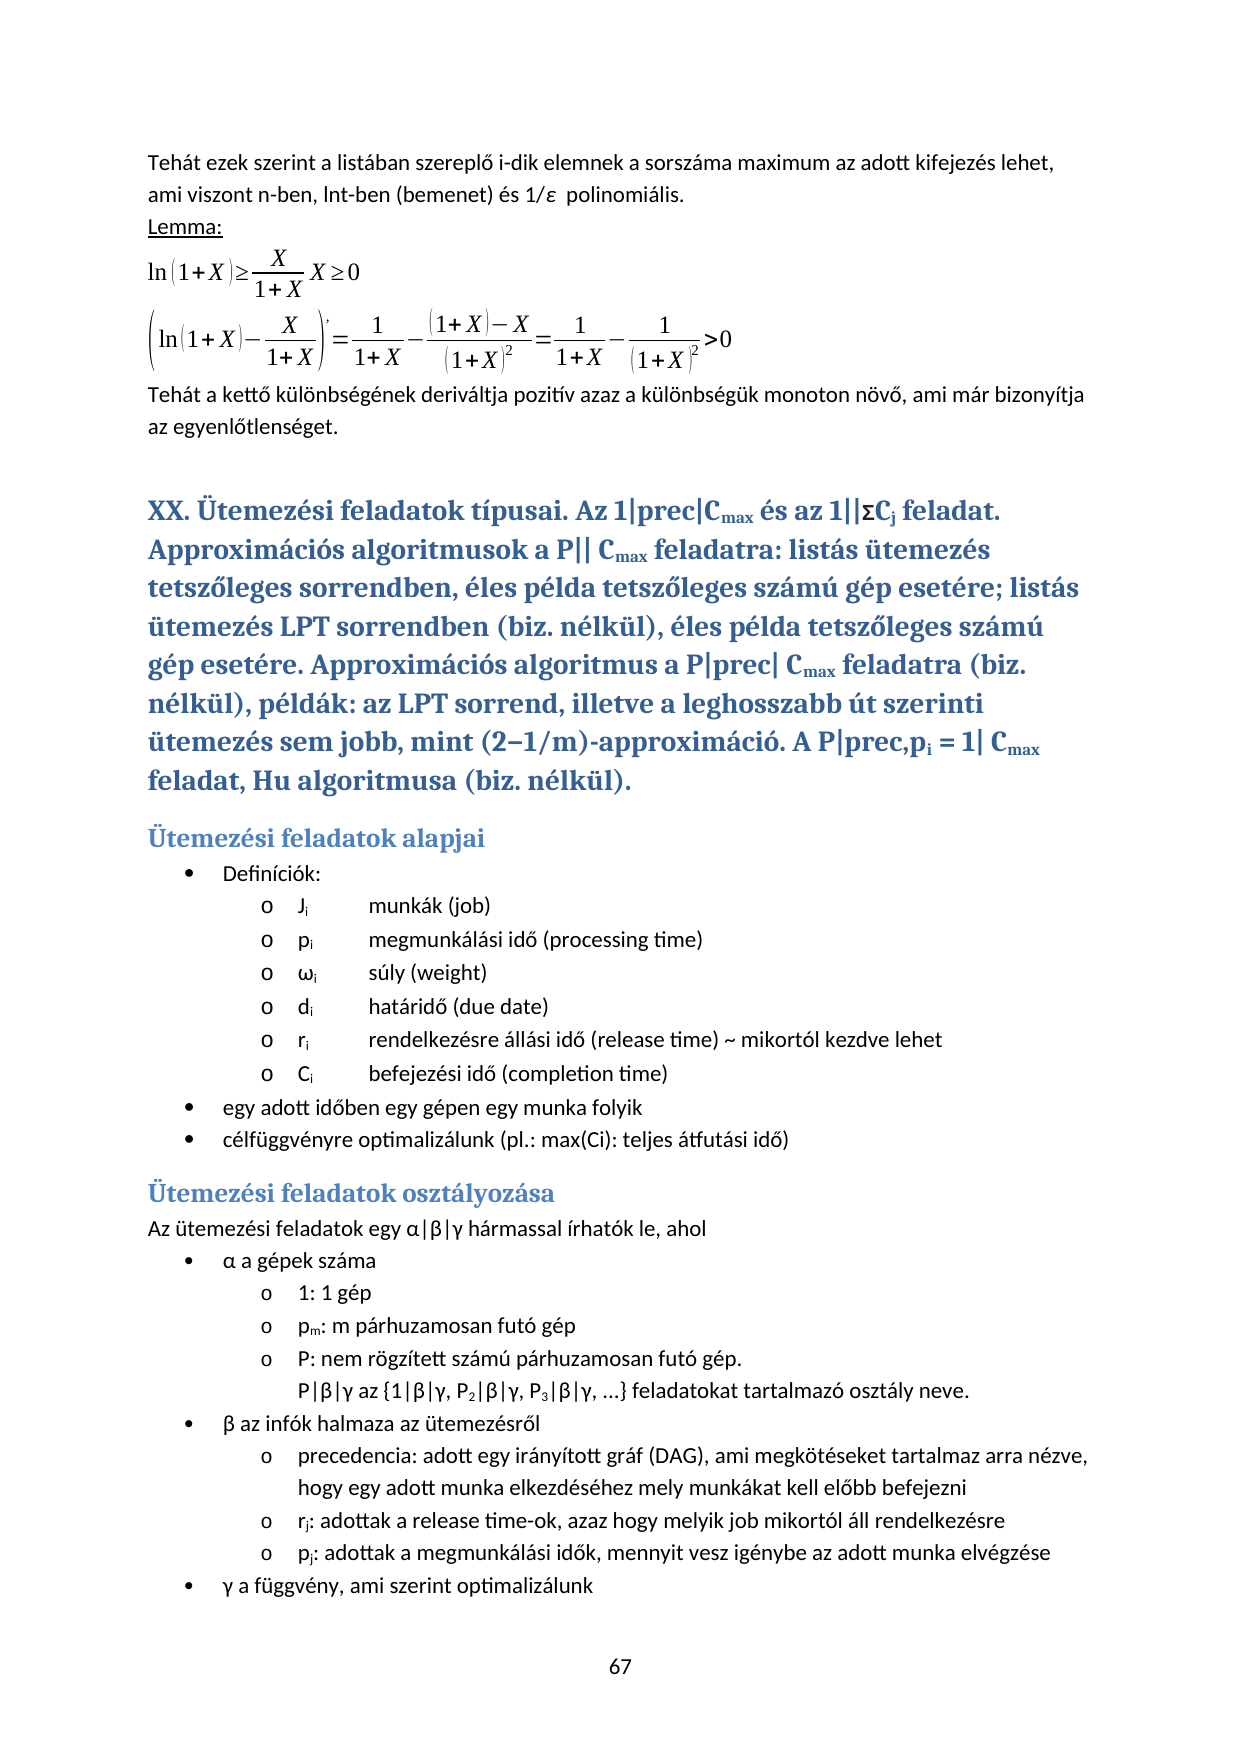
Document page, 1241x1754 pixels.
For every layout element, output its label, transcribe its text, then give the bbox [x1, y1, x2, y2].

text Az ütemezési feladatok egy α|β|γ hármassal írhatók le, ahol [148, 1214, 1093, 1242]
subtitle Ütemezési feladatok alapjai [148, 823, 1093, 855]
subtitle XX. Ütemezési feladatok típusai. Az 1|prec|Cmax és az 1||ΣCj feladat. Approximációs algoritmusok a P|| Cmax feladatra: listás ütemezés tetszőleges sorrendben, éles példa tetszőleges számú gép esetére; listás ütemezés LPT sorrendben (biz. nélkül), éles példa tetszőleges számú gép esetére. Approximációs algoritmus a P|prec| Cmax feladatra (biz. nélkül), példák: az LPT sorrend, illetve a leghosszabb út szerinti ütemezés sem jobb, mint (2−1/m)-approximáció. A P|prec,pi = 1| Cmax feladat, Hu algoritmusa (biz. nélkül). [148, 494, 1093, 798]
text Tehát ezek szerint a listában szereplő i-dik elemnek a sorszáma maximum az adott kifejezés lehet, ami viszont n-ben, lnt-ben (bemenet) és 1/ε polinomiális. [148, 148, 1093, 208]
list ri rendelkezésre állási idő (release time) ~ mikortól kezdve lehet [260, 1026, 1093, 1055]
list célfüggvényre optimalizálunk (pl.: max(Ci): teljes átfutási idő) [185, 1125, 1093, 1153]
list β az infók halmaza az ütemezésről [185, 1409, 1093, 1437]
list di határidő (due date) [260, 992, 1093, 1021]
list pm: m párhuzamosan futó gép [260, 1311, 1093, 1339]
list Definíciók: [185, 859, 1093, 887]
list Ji munkák (job) [260, 891, 1093, 921]
list γ a függvény, ami szerint optimalizálunk [185, 1571, 1093, 1599]
list Ci befejezési idő (completion time) [260, 1059, 1093, 1088]
list pi megmunkálási idő (processing time) [260, 925, 1093, 954]
list 1: 1 gép [260, 1278, 1093, 1307]
text Tehát a kettő különbségének deriváltja pozitív azaz a különbségük monoton növő, ami már bizonyítja az egyenlőtlenséget. [148, 380, 1093, 440]
list rj: adottak a release time-ok, azaz hogy melyik job mikortól áll rendelkezésre [260, 1506, 1093, 1534]
text Lemma: [148, 212, 1093, 240]
subtitle Ütemezési feladatok osztályozása [148, 1178, 1093, 1209]
list α a gépek száma [185, 1246, 1093, 1274]
list precedencia: adott egy irányított gráf (DAG), ami megkötéseket tartalmaz arra nézve, hogy egy adott munka elkezdéséhez mely munkákat kell előbb befejezni [260, 1441, 1093, 1502]
list pj: adottak a megmunkálási idők, mennyit vesz igénybe az adott munka elvégzése [260, 1538, 1093, 1567]
list P: nem rögzített számú párhuzamosan futó gép. [260, 1344, 1093, 1372]
list ωi súly (weight) [260, 958, 1093, 988]
list egy adott időben egy gépen egy munka folyik [185, 1093, 1093, 1121]
list P|β|γ az {1|β|γ, P2|β|γ, P3|β|γ, ...} feladatokat tartalmazó osztály neve. [298, 1376, 1093, 1404]
